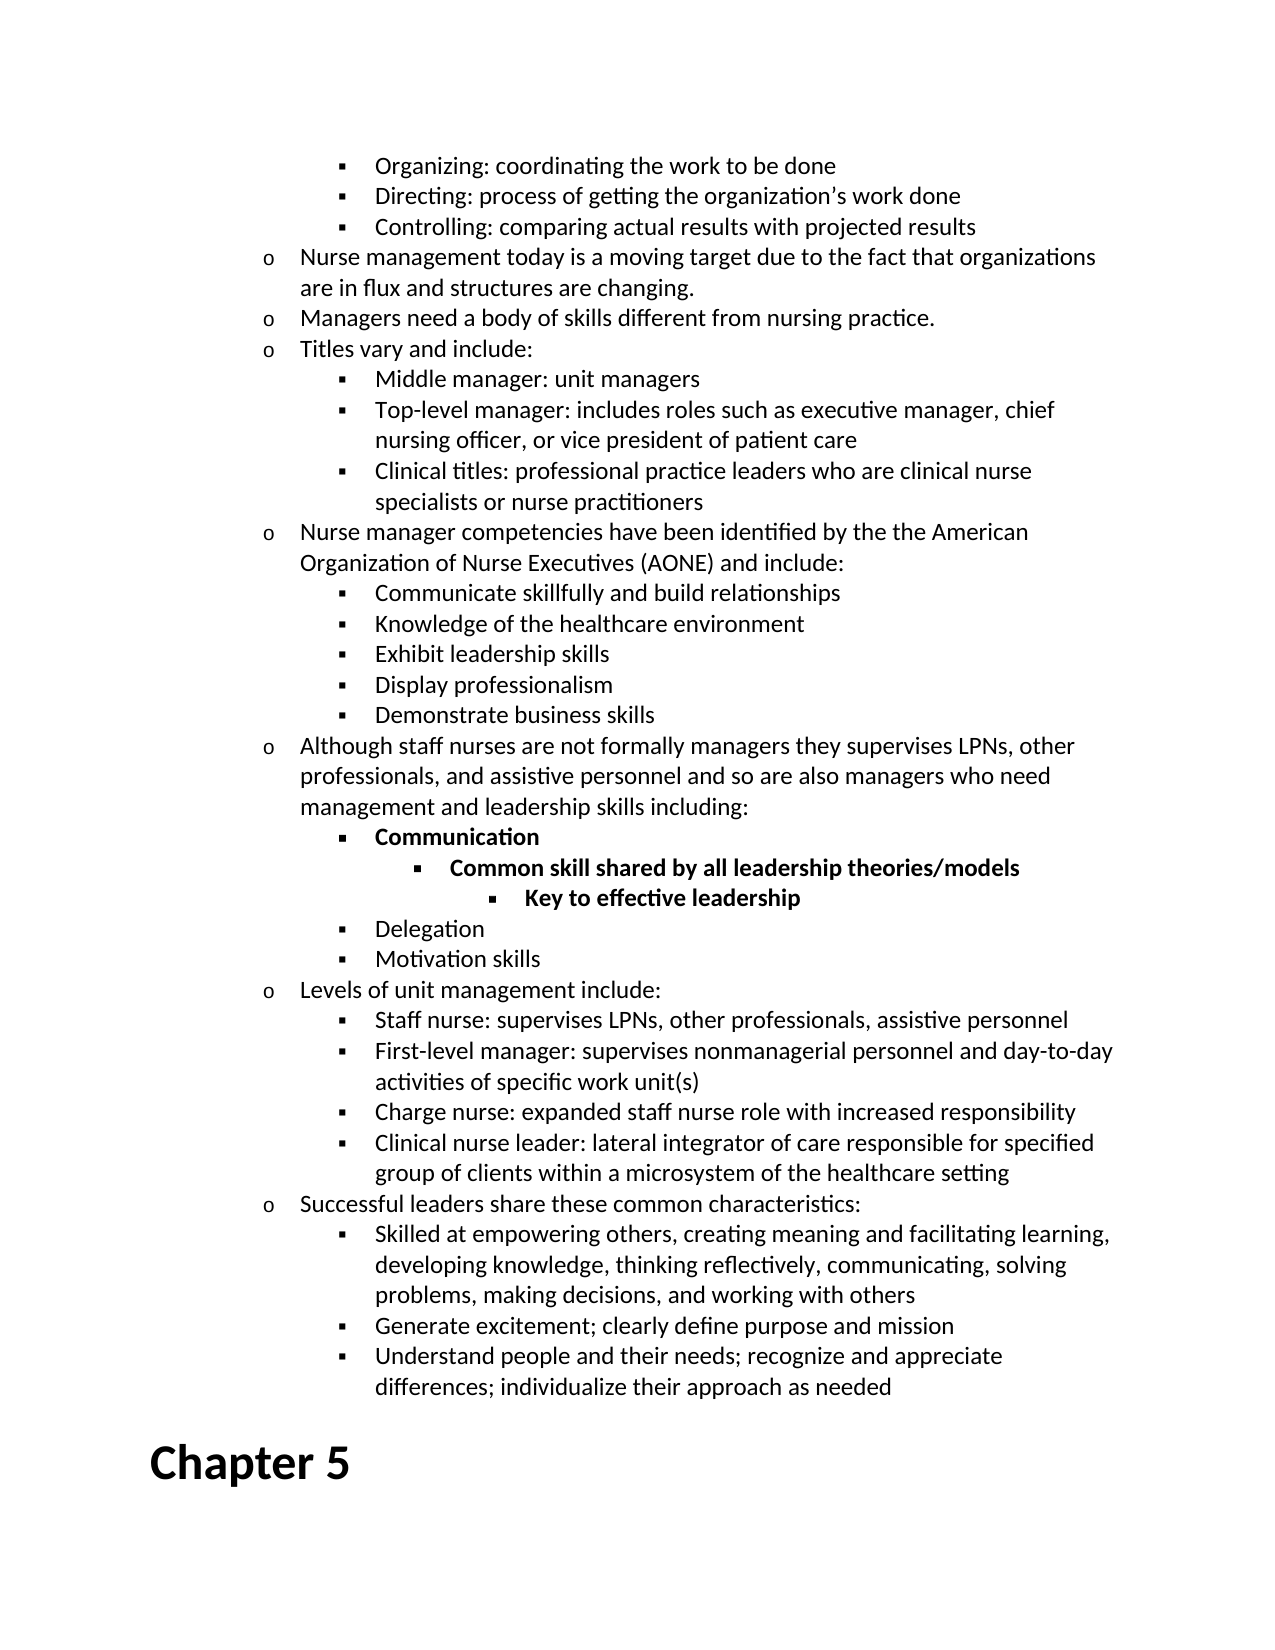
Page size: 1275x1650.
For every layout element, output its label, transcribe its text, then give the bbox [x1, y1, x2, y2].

list Titles vary and include: [262, 333, 1125, 364]
list First-level manager: supervises nonmanagerial personnel and day-to-day activities of specific work unit(s) [337, 1035, 1125, 1096]
list Motivation skills [337, 943, 1125, 974]
list Managers need a body of skills different from nursing practice. [262, 303, 1125, 333]
list Successful leaders share these common characteristics: [262, 1188, 1125, 1218]
list Common skill shared by all leadership theories/models [412, 852, 1125, 882]
list Communication [337, 821, 1125, 852]
list Demonstrate business skills [337, 699, 1125, 730]
list Delegation [337, 913, 1125, 943]
list Levels of unit management include: [262, 974, 1125, 1004]
list Nurse management today is a moving target due to the fact that organizations are in flux and structures are changing. [262, 242, 1125, 303]
list Generate excitement; clearly define purpose and mission [337, 1310, 1125, 1340]
list Understand people and their needs; recognize and appreciate differences; individualize their approach as needed [337, 1340, 1125, 1401]
list Clinical nurse leader: lateral integrator of care responsible for specified group of clients within a microsystem of the healthcare setting [337, 1127, 1125, 1188]
list Staff nurse: supervises LPNs, other professionals, assistive personnel [337, 1004, 1125, 1035]
list Organizing: coordinating the work to be done [337, 150, 1125, 181]
list Directing: process of getting the organization’s work done [337, 181, 1125, 211]
list Charge nurse: expanded staff nurse role with increased responsibility [337, 1096, 1125, 1127]
list Clinical titles: professional practice leaders who are clinical nurse specialists or nurse practitioners [337, 455, 1125, 516]
list Display professionalism [337, 669, 1125, 699]
list Key to effective leadership [487, 882, 1125, 913]
list Exhibit leadership skills [337, 638, 1125, 669]
list Middle manager: unit managers [337, 364, 1125, 394]
list Controlling: comparing actual results with projected results [337, 211, 1125, 242]
list Communicate skillfully and build relationships [337, 577, 1125, 608]
list Nurse manager competencies have been identified by the the American Organization of Nurse Executives (AONE) and include: [262, 516, 1125, 577]
text Chapter 5 [150, 1431, 1125, 1492]
list Skilled at empowering others, creating meaning and facilitating learning, developing knowledge, thinking reflectively, communicating, solving problems, making decisions, and working with others [337, 1218, 1125, 1310]
list Top-level manager: includes roles such as executive manager, chief nursing officer, or vice president of patient care [337, 394, 1125, 455]
list Knowledge of the healthcare environment [337, 608, 1125, 638]
list Although staff nurses are not formally managers they supervises LPNs, other professionals, and assistive personnel and so are also managers who need management and leadership skills including: [262, 730, 1125, 821]
